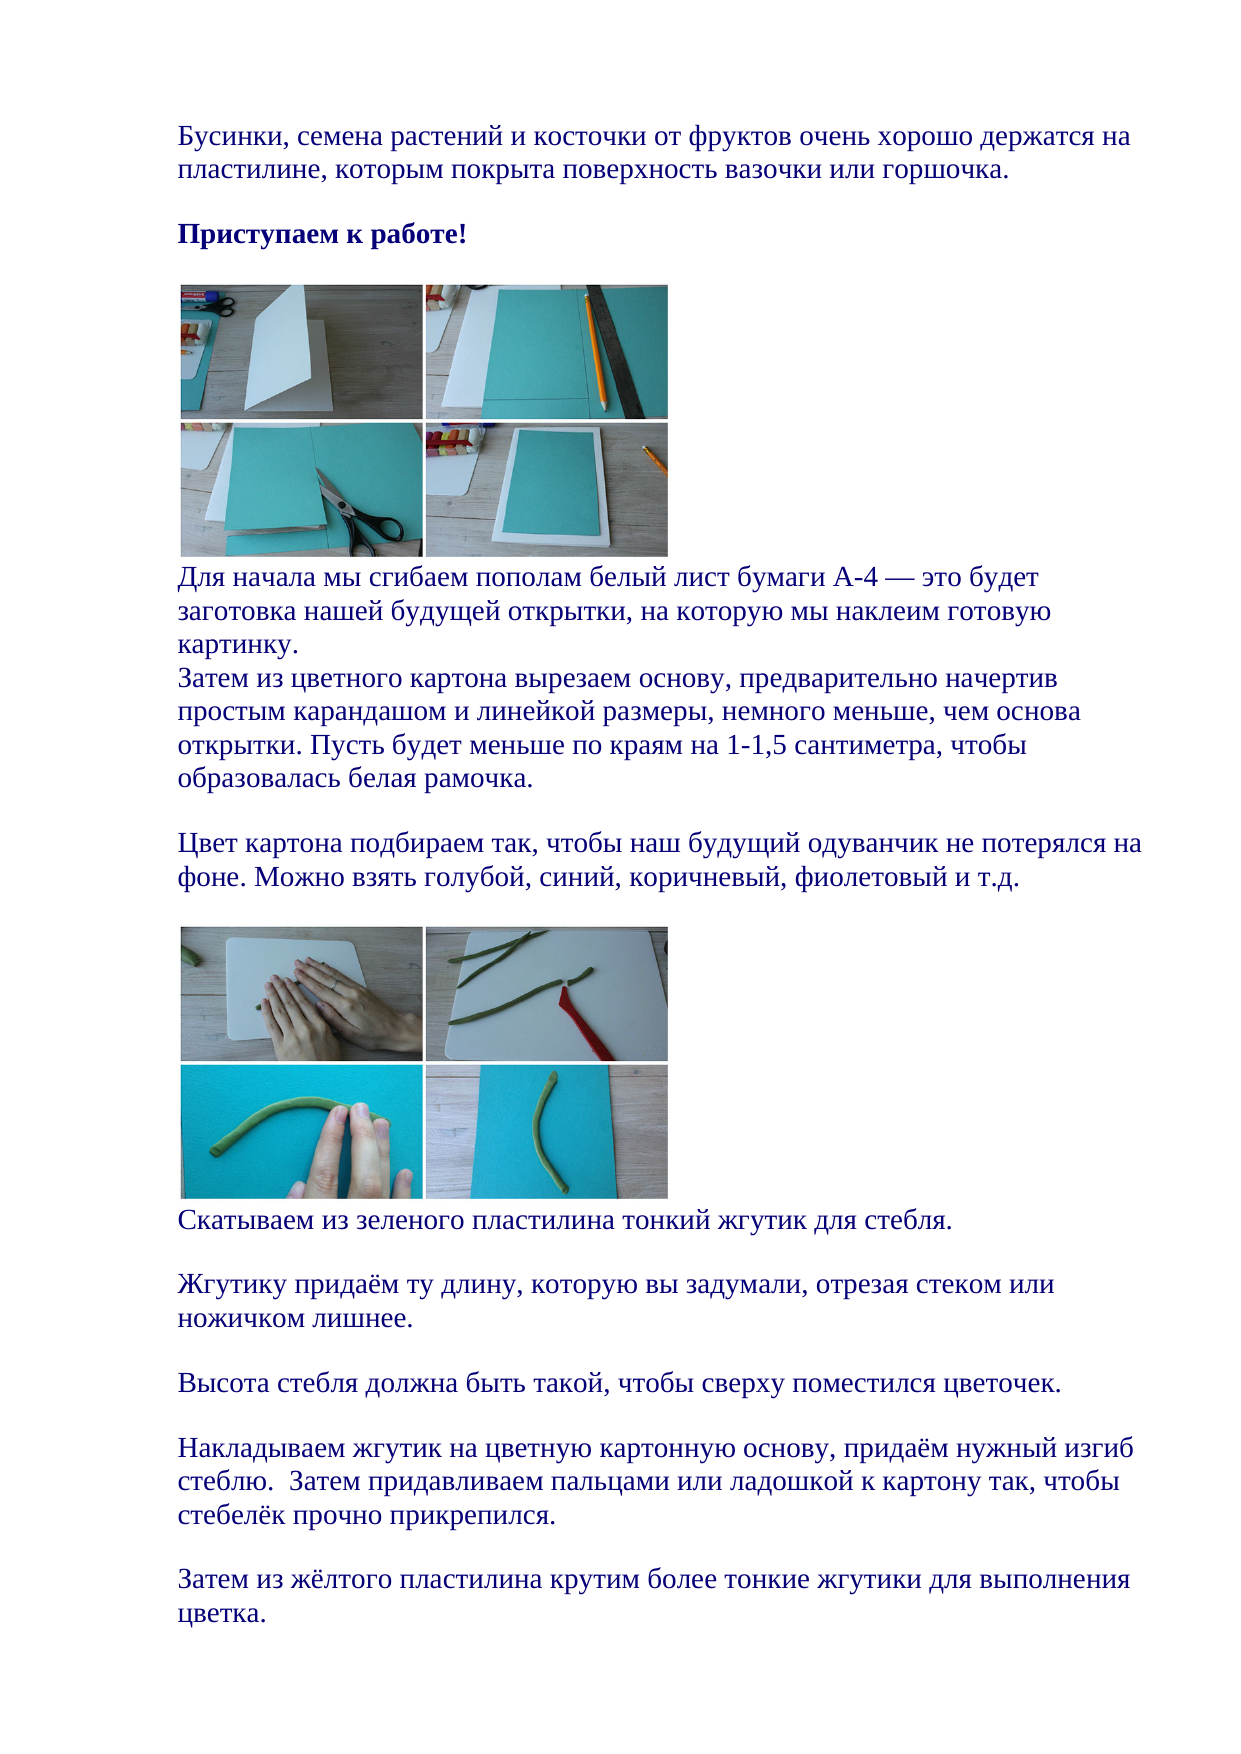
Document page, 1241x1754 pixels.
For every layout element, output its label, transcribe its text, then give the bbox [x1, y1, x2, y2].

text Для начала мы сгибаем пополам белый лист бумаги А-4 — это будет заготовка нашей будущей открытки, на которую мы наклеим готовую картинку. Затем из цветного картона вырезаем основу, предварительно начертив простым карандашом и линейкой размеры, немного меньше, чем основа открытки. Пусть будет меньше по краям на 1-1,5 сантиметра, чтобы образовалась белая рамочка. [177, 559, 1152, 794]
text Затем из жёлтого пластилина крутим более тонкие жгутики для выполнения цветка. [177, 1562, 1152, 1629]
text Цвет картона подбираем так, чтобы наш будущий одуванчик не потерялся на фоне. Можно взять голубой, синий, коричневый, фиолетовый и т.д. [177, 825, 1152, 892]
text Накладываем жгутик на цветную картонную основу, придаём нужный изгиб стеблю. Затем придавливаем пальцами или ладошкой к картону так, чтобы стебелёк прочно прикрепился. [177, 1430, 1152, 1530]
text Жгутику придаём ту длину, которую вы задумали, отрезая стеком или ножичком лишнее. [177, 1267, 1152, 1334]
picture [177, 923, 671, 1202]
picture [177, 281, 671, 560]
text Высота стебля должна быть такой, чтобы сверху поместился цветочек. [177, 1365, 1152, 1398]
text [177, 118, 1152, 185]
text Приступаем к работе! [177, 216, 1152, 250]
text Скатываем из зеленого пластилина тонкий жгутик для стебля. [177, 1202, 1152, 1235]
